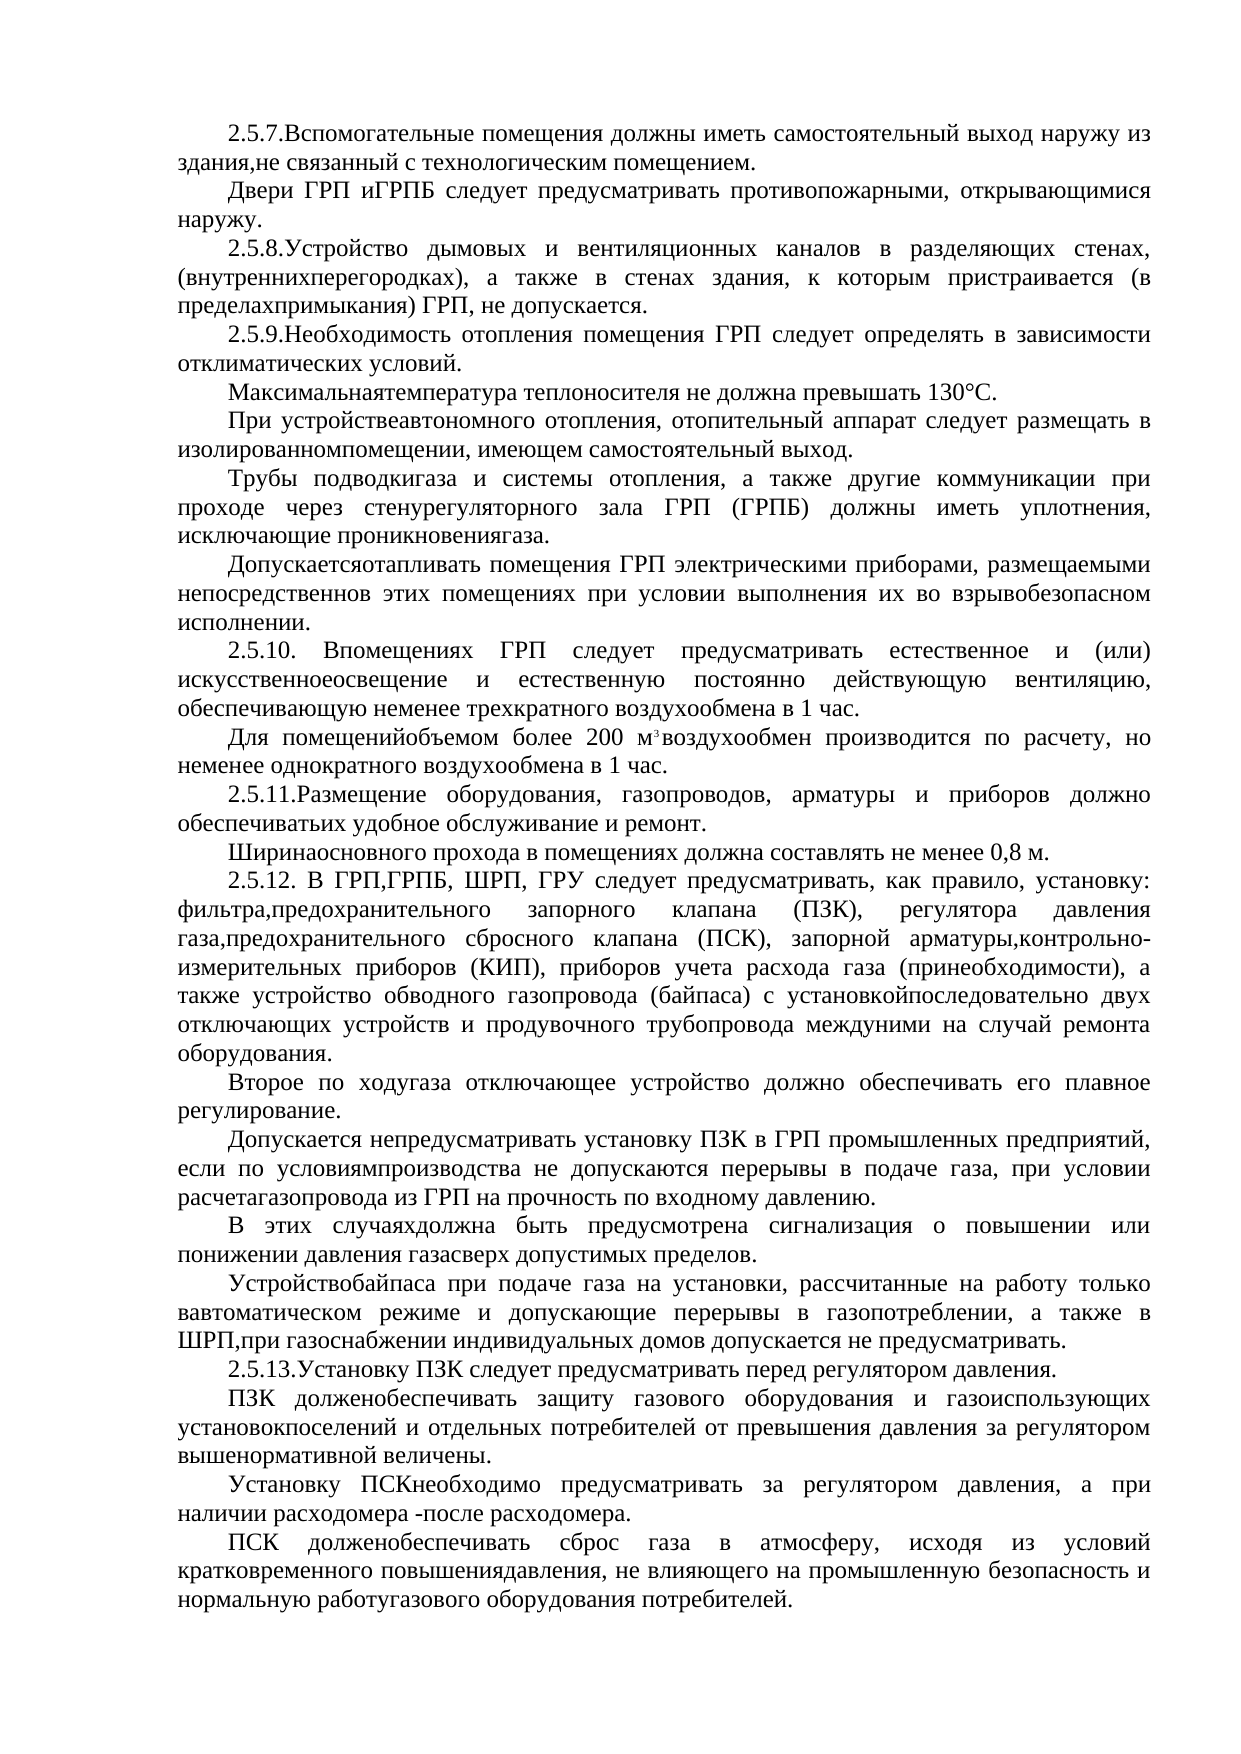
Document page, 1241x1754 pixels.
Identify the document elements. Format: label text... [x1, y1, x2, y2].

text Допускается непредусматривать установку ПЗК в ГРП промышленных предприятий, если по условиямпроизводства не допускаются перерывы в подаче газа, при условии расчетагазопровода из ГРП на прочность по входному давлению. [177, 1124, 1152, 1211]
text 2.5.11.Размещение оборудования, газопроводов, арматуры и приборов должно обеспечиватьих удобное обслуживание и ремонт. [177, 779, 1152, 837]
text При устройствеавтономного отопления, отопительный аппарат следует размещать в изолированномпомещении, имеющем самостоятельный выход. [177, 406, 1152, 463]
text 2.5.10. Впомещениях ГРП следует предусматривать естественное и (или) искусственноеосвещение и естественную постоянно действующую вентиляцию, обеспечивающую неменее трехкратного воздухообмена в 1 час. [177, 636, 1152, 722]
text Установку ПСКнеобходимо предусматривать за регулятором давления, а при наличии расходомера -после расходомера. [177, 1469, 1152, 1527]
text Допускаетсяотапливать помещения ГРП электрическими приборами, размещаемыми непосредственнов этих помещениях при условии выполнения их во взрывобезопасном исполнении. [177, 549, 1152, 636]
text Двери ГРП иГРПБ следует предусматривать противопожарными, открывающимися наружу. [177, 176, 1152, 233]
text 2.5.13.Установку ПЗК следует предусматривать перед регулятором давления. [177, 1354, 1152, 1383]
text 2.5.8.Устройство дымовых и вентиляционных каналов в разделяющих стенах, (внутреннихперегородках), а также в стенах здания, к которым пристраивается (в пределахпримыкания) ГРП, не допускается. [177, 233, 1152, 319]
text Устройствобайпаса при подаче газа на установки, рассчитанные на работу только вавтоматическом режиме и допускающие перерывы в газопотреблении, а также в ШРП,при газоснабжении индивидуальных домов допускается не предусматривать. [177, 1268, 1152, 1354]
text Для помещенийобъемом более 200 м3 воздухообмен производится по расчету, но неменее однократного воздухообмена в 1 час. [177, 722, 1152, 779]
text Трубы подводкигаза и системы отопления, а также другие коммуникации при проходе через стенурегуляторного зала ГРП (ГРПБ) должны иметь уплотнения, исключающие проникновениягаза. [177, 463, 1152, 549]
text Максимальнаятемпература теплоносителя не должна превышать 130°С. [177, 377, 1152, 406]
text ПСК долженобеспечивать сброс газа в атмосферу, исходя из условий кратковременного повышениядавления, не влияющего на промышленную безопасность и нормальную работугазового оборудования потребителей. [177, 1527, 1152, 1613]
text Ширинаосновного прохода в помещениях должна составлять не менее 0,8 м. [177, 837, 1152, 866]
text В этих случаяхдолжна быть предусмотрена сигнализация о повышении или понижении давления газасверх допустимых пределов. [177, 1211, 1152, 1268]
text 2.5.9.Необходимость отопления помещения ГРП следует определять в зависимости отклиматических условий. [177, 319, 1152, 377]
text Второе по ходугаза отключающее устройство должно обеспечивать его плавное регулирование. [177, 1067, 1152, 1124]
text 2.5.12. В ГРП,ГРПБ, ШРП, ГРУ следует предусматривать, как правило, установку: фильтра,предохранительного запорного клапана (ПЗК), регулятора давления газа,предохранительного сбросного клапана (ПСК), запорной арматуры,контрольно-измерительных приборов (КИП), приборов учета расхода газа (принеобходимости), а также устройство обводного газопровода (байпаса) с установкойпоследовательно двух отключающих устройств и продувочного трубопровода междуними на случай ремонта оборудования. [177, 866, 1152, 1067]
text ПЗК долженобеспечивать защиту газового оборудования и газоиспользующих установокпоселений и отдельных потребителей от превышения давления за регулятором вышенормативной величены. [177, 1383, 1152, 1469]
text 2.5.7.Вспомогательные помещения должны иметь самостоятельный выход наружу из здания,не связанный с технологическим помещением. [177, 118, 1152, 176]
